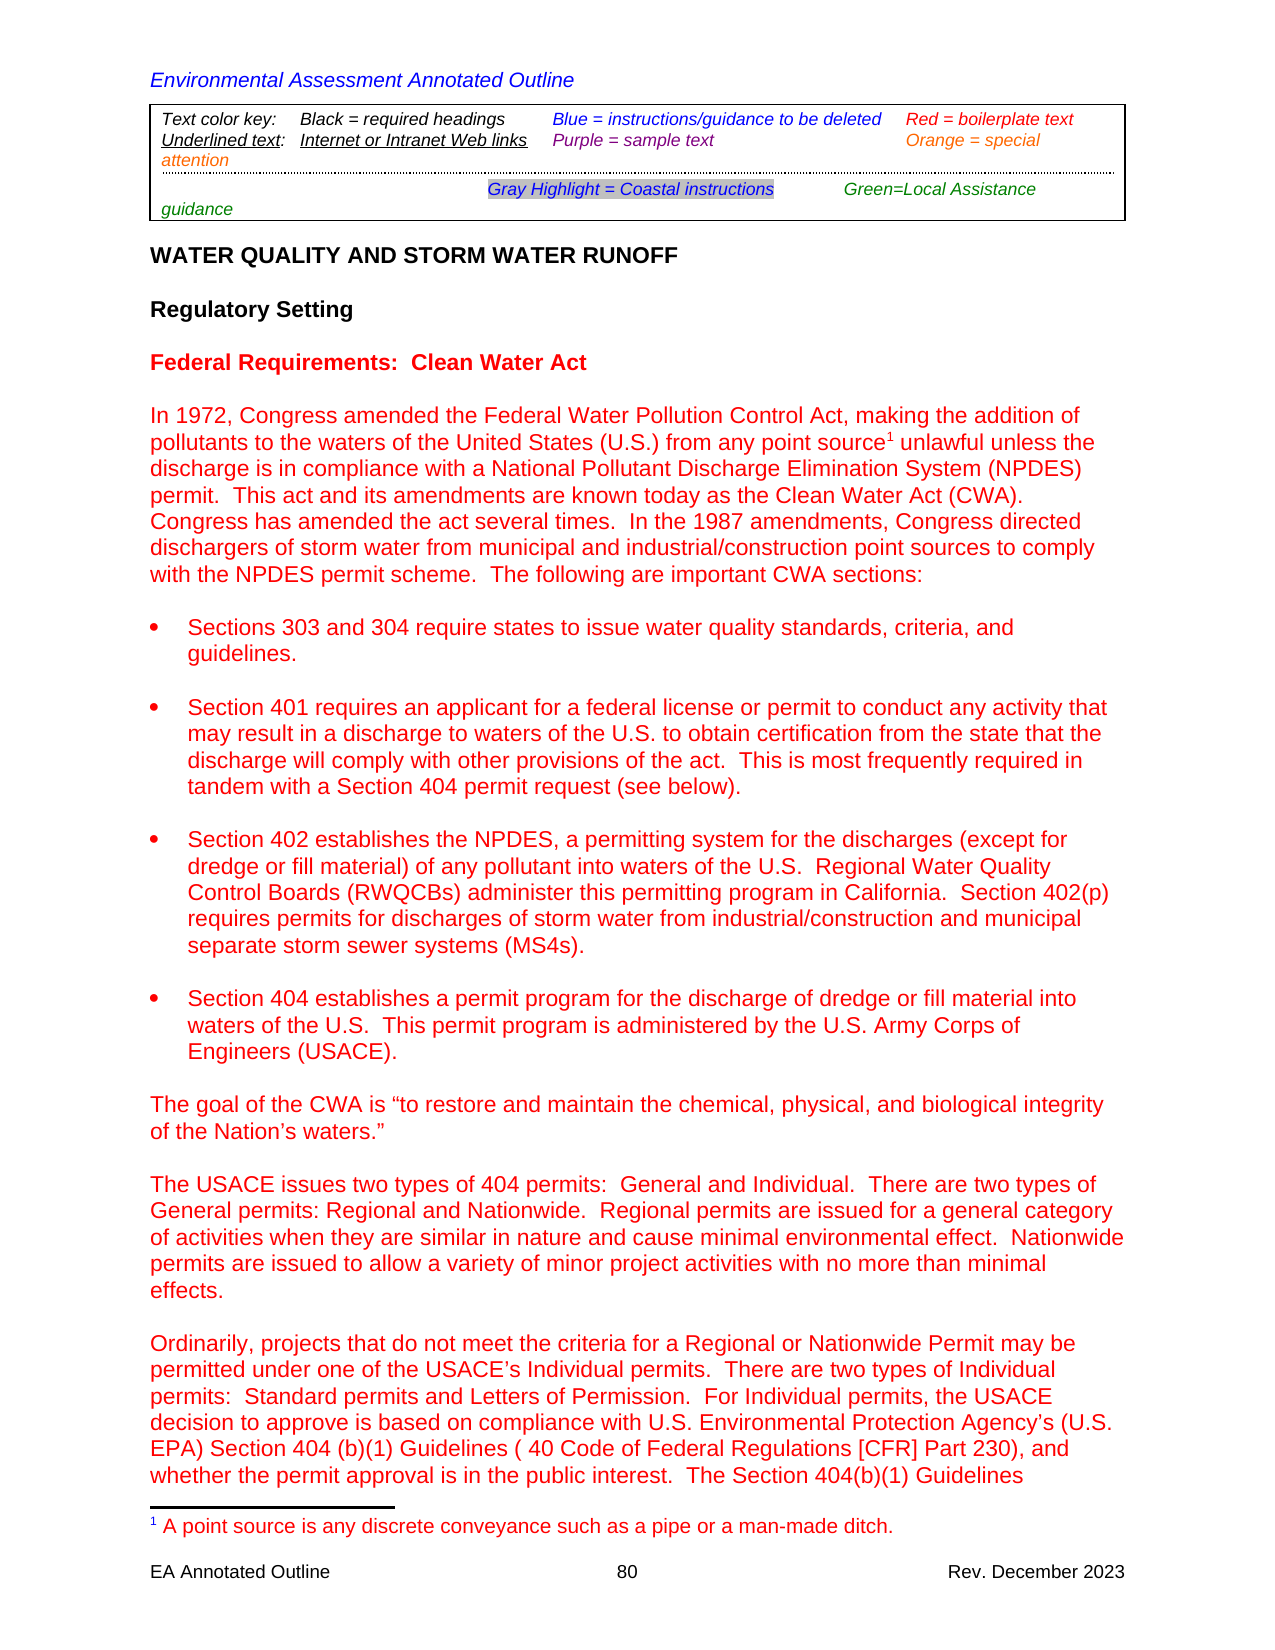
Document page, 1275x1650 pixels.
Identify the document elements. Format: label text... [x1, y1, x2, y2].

text In 1972, Congress amended the Federal Water Pollution Control Act, making the addition of pollutants to the waters of the United States (U.S.) from any point source unlawful unless the discharge is in compliance with a National Pollutant Discharge Elimination System (NPDES) permit. This act and its amendments are known today as the Clean Water Act (CWA). Congress has amended the act several times. In the 1987 amendments, Congress directed dischargers of storm water from municipal and industrial/construction point sources to comply with the NPDES permit scheme. The following are important CWA sections: [150, 402, 1125, 587]
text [150, 1330, 1125, 1488]
list Section 404 establishes a permit program for the discharge of dredge or fill material into waters of the U.S. This permit program is administered by the U.S. Army Corps of Engineers (USACE). [150, 985, 1125, 1064]
text Federal Requirements: Clean Water Act [150, 349, 1125, 375]
list Section 402 establishes the NPDES, a permitting system for the discharges (except for dredge or fill material) of any pollutant into waters of the U.S. Regional Water Quality Control Boards (RWQCBs) administer this permitting program in California. Section 402(p) requires permits for discharges of storm water from industrial/construction and municipal separate storm sewer systems (MS4s). [150, 826, 1125, 958]
list Section 401 requires an applicant for a federal license or permit to conduct any activity that may result in a discharge to waters of the U.S. to obtain certification from the state that the discharge will comply with other provisions of the act. This is most frequently required in tandem with a Section 404 permit request (see below). [150, 694, 1125, 799]
list Sections 303 and 304 require states to issue water quality standards, criteria, and guidelines. [150, 614, 1125, 667]
text Water Quality And Storm Water Runoff [150, 242, 1125, 268]
text The USACE issues two types of 404 permits: General and Individual. There are two types of General permits: Regional and Nationwide. Regional permits are issued for a general category of activities when they are similar in nature and cause minimal environmental effect. Nationwide permits are issued to allow a variety of minor project activities with no more than minimal effects. [150, 1171, 1125, 1303]
text Regulatory Setting [150, 296, 1125, 322]
text The goal of the CWA is “to restore and maintain the chemical, physical, and biological integrity of the Nation’s waters.” [150, 1091, 1125, 1144]
